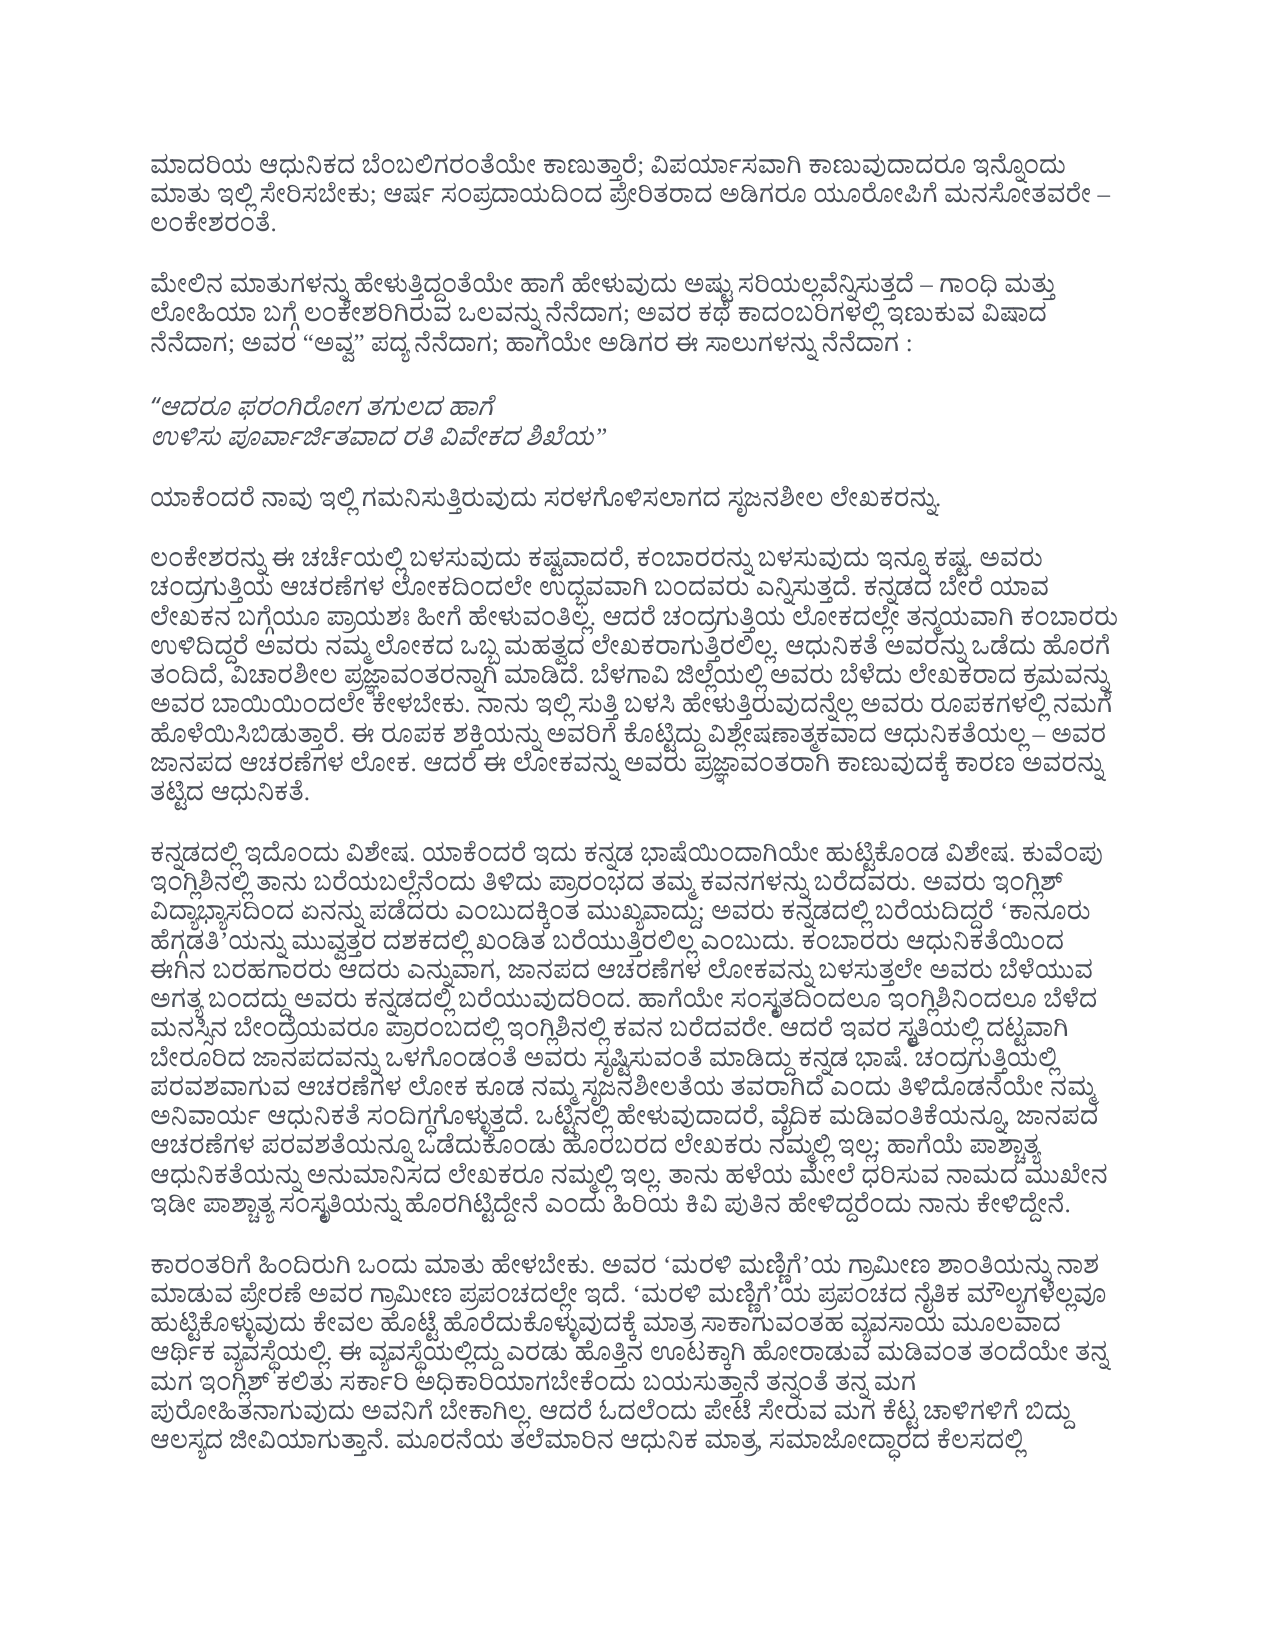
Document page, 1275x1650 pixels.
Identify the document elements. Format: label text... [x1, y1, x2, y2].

text ಕನ್ನಡದಲ್ಲಿ ಇದೊಂದು ವಿಶೇಷ. ಯಾಕೆಂದರೆ ಇದು ಕನ್ನಡ ಭಾಷೆಯಿಂದಾಗಿಯೇ ಹುಟ್ಟಿಕೊಂಡ ವಿಶೇಷ. ಕುವೆಂಪು ಇಂಗ್ಲಿಶಿನಲ್ಲಿ ತಾನು ಬರೆಯಬಲ್ಲೆನೆಂದು ತಿಳಿದು ಪ್ರಾರಂಭದ ತಮ್ಮ ಕವನಗಳನ್ನು ಬರೆದವರು. ಅವರು ಇಂಗ್ಲಿಶ್ ವಿದ್ಯಾಭ್ಯಾಸದಿಂದ ಏನನ್ನು ಪಡೆದರು ಎಂಬುದಕ್ಕಿಂತ ಮುಖ್ಯವಾದ್ದು; ಅವರು ಕನ್ನಡದಲ್ಲಿ ಬರೆಯದಿದ್ದರೆ ‘ಕಾನೂರು ಹೆಗ್ಗಡತಿ’ಯನ್ನು ಮುವ್ವತ್ತರ ದಶಕದಲ್ಲಿ ಖಂಡಿತ ಬರೆಯುತ್ತಿರಲಿಲ್ಲ ಎಂಬುದು. ಕಂಬಾರರು ಆಧುನಿಕತೆಯಿಂದ ಈಗಿನ ಬರಹಗಾರರು ಆದರು ಎನ್ನುವಾಗ, ಜಾನಪದ ಆಚರಣೆಗಳ ಲೋಕವನ್ನು ಬಳಸುತ್ತಲೇ ಅವರು ಬೆಳೆಯುವ ಅಗತ್ಯ ಬಂದದ್ದು ಅವರು ಕನ್ನಡದಲ್ಲಿ ಬರೆಯುವುದರಿಂದ. ಹಾಗೆಯೇ ಸಂಸ್ಕೃತದಿಂದಲೂ ಇಂಗ್ಲಿಶಿನಿಂದಲೂ ಬೆಳೆದ ಮನಸ್ಸಿನ ಬೇಂದ್ರೆಯವರೂ ಪ್ರಾರಂಬದಲ್ಲಿ ಇಂಗ್ಲಿಶಿನಲ್ಲಿ ಕವನ ಬರೆದವರೇ. ಆದರೆ ಇವರ ಸ್ಮೃತಿಯಲ್ಲಿ ದಟ್ಟವಾಗಿ ಬೇರೂರಿದ ಜಾನಪದವನ್ನು ಒಳಗೊಂಡಂತೆ ಅವರು ಸೃಷ್ಟಿಸುವಂತೆ ಮಾಡಿದ್ದು ಕನ್ನಡ ಭಾಷೆ. ಚಂದ್ರಗುತ್ತಿಯಲ್ಲಿ ಪರವಶವಾಗುವ ಆಚರಣೆಗಳ ಲೋಕ ಕೂಡ ನಮ್ಮ ಸೃಜನಶೀಲತೆಯ ತವರಾಗಿದೆ ಎಂದು ತಿಳಿದೊಡನೆಯೇ ನಮ್ಮ ಅನಿವಾರ್ಯ ಆಧುನಿಕತೆ ಸಂದಿಗ್ಧಗೊಳ್ಳುತ್ತದೆ. ಒಟ್ಟಿನಲ್ಲಿ ಹೇಳುವುದಾದರೆ, ವೈದಿಕ ಮಡಿವಂತಿಕೆಯನ್ನೂ, ಜಾನಪದ ಆಚರಣೆಗಳ ಪರವಶತೆಯನ್ನೂ ಒಡೆದುಕೊಂಡು ಹೊರಬರದ ಲೇಖಕರು ನಮ್ಮಲ್ಲಿ ಇಲ್ಲ; ಹಾಗೆಯೆ ಪಾಶ್ಚಾತ್ಯ ಆಧುನಿಕತೆಯನ್ನು ಅನುಮಾನಿಸದ ಲೇಖಕರೂ ನಮ್ಮಲ್ಲಿ ಇಲ್ಲ. ತಾನು ಹಳೆಯ ಮೇಲೆ ಧರಿಸುವ ನಾಮದ ಮುಖೇನ ಇಡೀ ಪಾಶ್ಚಾತ್ಯ ಸಂಸ್ಕೃತಿಯನ್ನು ಹೊರಗಿಟ್ಟಿದ್ದೇನೆ ಎಂದು ಹಿರಿಯ ಕಿವಿ ಪುತಿನ ಹೇಳಿದ್ದರೆಂದು ನಾನು ಕೇಳಿದ್ದೇನೆ. [150, 838, 1125, 1218]
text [150, 150, 1125, 238]
text ಮೇಲಿನ ಮಾತುಗಳನ್ನು ಹೇಳುತ್ತಿದ್ದಂತೆಯೇ ಹಾಗೆ ಹೇಳುವುದು ಅಷ್ಟು ಸರಿಯಲ್ಲವೆನ್ನಿಸುತ್ತದೆ – ಗಾಂಧಿ ಮತ್ತು ಲೋಹಿಯಾ ಬಗ್ಗೆ ಲಂಕೇಶರಿಗಿರುವ ಒಲವನ್ನು ನೆನೆದಾಗ; ಅವರ ಕಥೆ ಕಾದಂಬರಿಗಳಲ್ಲಿ ಇಣುಕುವ ವಿಷಾದ ನೆನೆದಾಗ; ಅವರ “ಅವ್ವ” ಪದ್ಯ ನೆನೆದಾಗ; ಹಾಗೆಯೇ ಅಡಿಗರ ಈ ಸಾಲುಗಳನ್ನು ನೆನೆದಾಗ : [150, 269, 1125, 357]
text ಲಂಕೇಶರನ್ನು ಈ ಚರ್ಚೆಯಲ್ಲಿ ಬಳಸುವುದು ಕಷ್ಟವಾದರೆ, ಕಂಬಾರರನ್ನು ಬಳಸುವುದು ಇನ್ನೂ ಕಷ್ಟ. ಅವರು ಚಂದ್ರಗುತ್ತಿಯ ಆಚರಣೆಗಳ ಲೋಕದಿಂದಲೇ ಉದ್ಭವವಾಗಿ ಬಂದವರು ಎನ್ನಿಸುತ್ತದೆ. ಕನ್ನಡದ ಬೇರೆ ಯಾವ ಲೇಖಕನ ಬಗ್ಗೆಯೂ ಪ್ರಾಯಶಃ ಹೀಗೆ ಹೇಳುವಂತಿಲ್ಲ. ಆದರೆ ಚಂದ್ರಗುತ್ತಿಯ ಲೋಕದಲ್ಲೇ ತನ್ಮಯವಾಗಿ ಕಂಬಾರರು ಉಳಿದಿದ್ದರೆ ಅವರು ನಮ್ಮ ಲೋಕದ ಒಬ್ಬ ಮಹತ್ವದ ಲೇಖಕರಾಗುತ್ತಿರಲಿಲ್ಲ. ಆಧುನಿಕತೆ ಅವರನ್ನು ಒಡೆದು ಹೊರಗೆ ತಂದಿದೆ, ವಿಚಾರಶೀಲ ಪ್ರಜ್ಞಾವಂತರನ್ನಾಗಿ ಮಾಡಿದೆ. ಬೆಳಗಾವಿ ಜಿಲ್ಲೆಯಲ್ಲಿ ಅವರು ಬೆಳೆದು ಲೇಖಕರಾದ ಕ್ರಮವನ್ನು ಅವರ ಬಾಯಿಯಿಂದಲೇ ಕೇಳಬೇಕು. ನಾನು ಇಲ್ಲಿ ಸುತ್ತಿ ಬಳಸಿ ಹೇಳುತ್ತಿರುವುದನ್ನೆಲ್ಲ ಅವರು ರೂಪಕಗಳಲ್ಲಿ ನಮಗೆ ಹೊಳೆಯಿಸಿಬಿಡುತ್ತಾರೆ. ಈ ರೂಪಕ ಶಕ್ತಿಯನ್ನು ಅವರಿಗೆ ಕೊಟ್ಟಿದ್ದು ವಿಶ್ಲೇಷಣಾತ್ಮಕವಾದ ಆಧುನಿಕತೆಯಲ್ಲ – ಅವರ ಜಾನಪದ ಆಚರಣೆಗಳ ಲೋಕ. ಆದರೆ ಈ ಲೋಕವನ್ನು ಅವರು ಪ್ರಜ್ಞಾವಂತರಾಗಿ ಕಾಣುವುದಕ್ಕೆ ಕಾರಣ ಅವರನ್ನು ತಟ್ಟಿದ ಆಧುನಿಕತೆ. [150, 543, 1125, 807]
text ಯಾಕೆಂದರೆ ನಾವು ಇಲ್ಲಿ ಗಮನಿಸುತ್ತಿರುವುದು ಸರಳಗೊಳಿಸಲಾಗದ ಸೃಜನಶೀಲ ಲೇಖಕರನ್ನು. [150, 483, 1125, 512]
text “ಆದರೂ ಫರಂಗಿರೋಗ ತಗುಲದ ಹಾಗೆ ಉಳಿಸು ಪೂರ್ವಾರ್ಜಿತವಾದ ರತಿ ವಿವೇಕದ ಶಿಖೆಯ” [150, 388, 1125, 451]
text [150, 1250, 1125, 1454]
